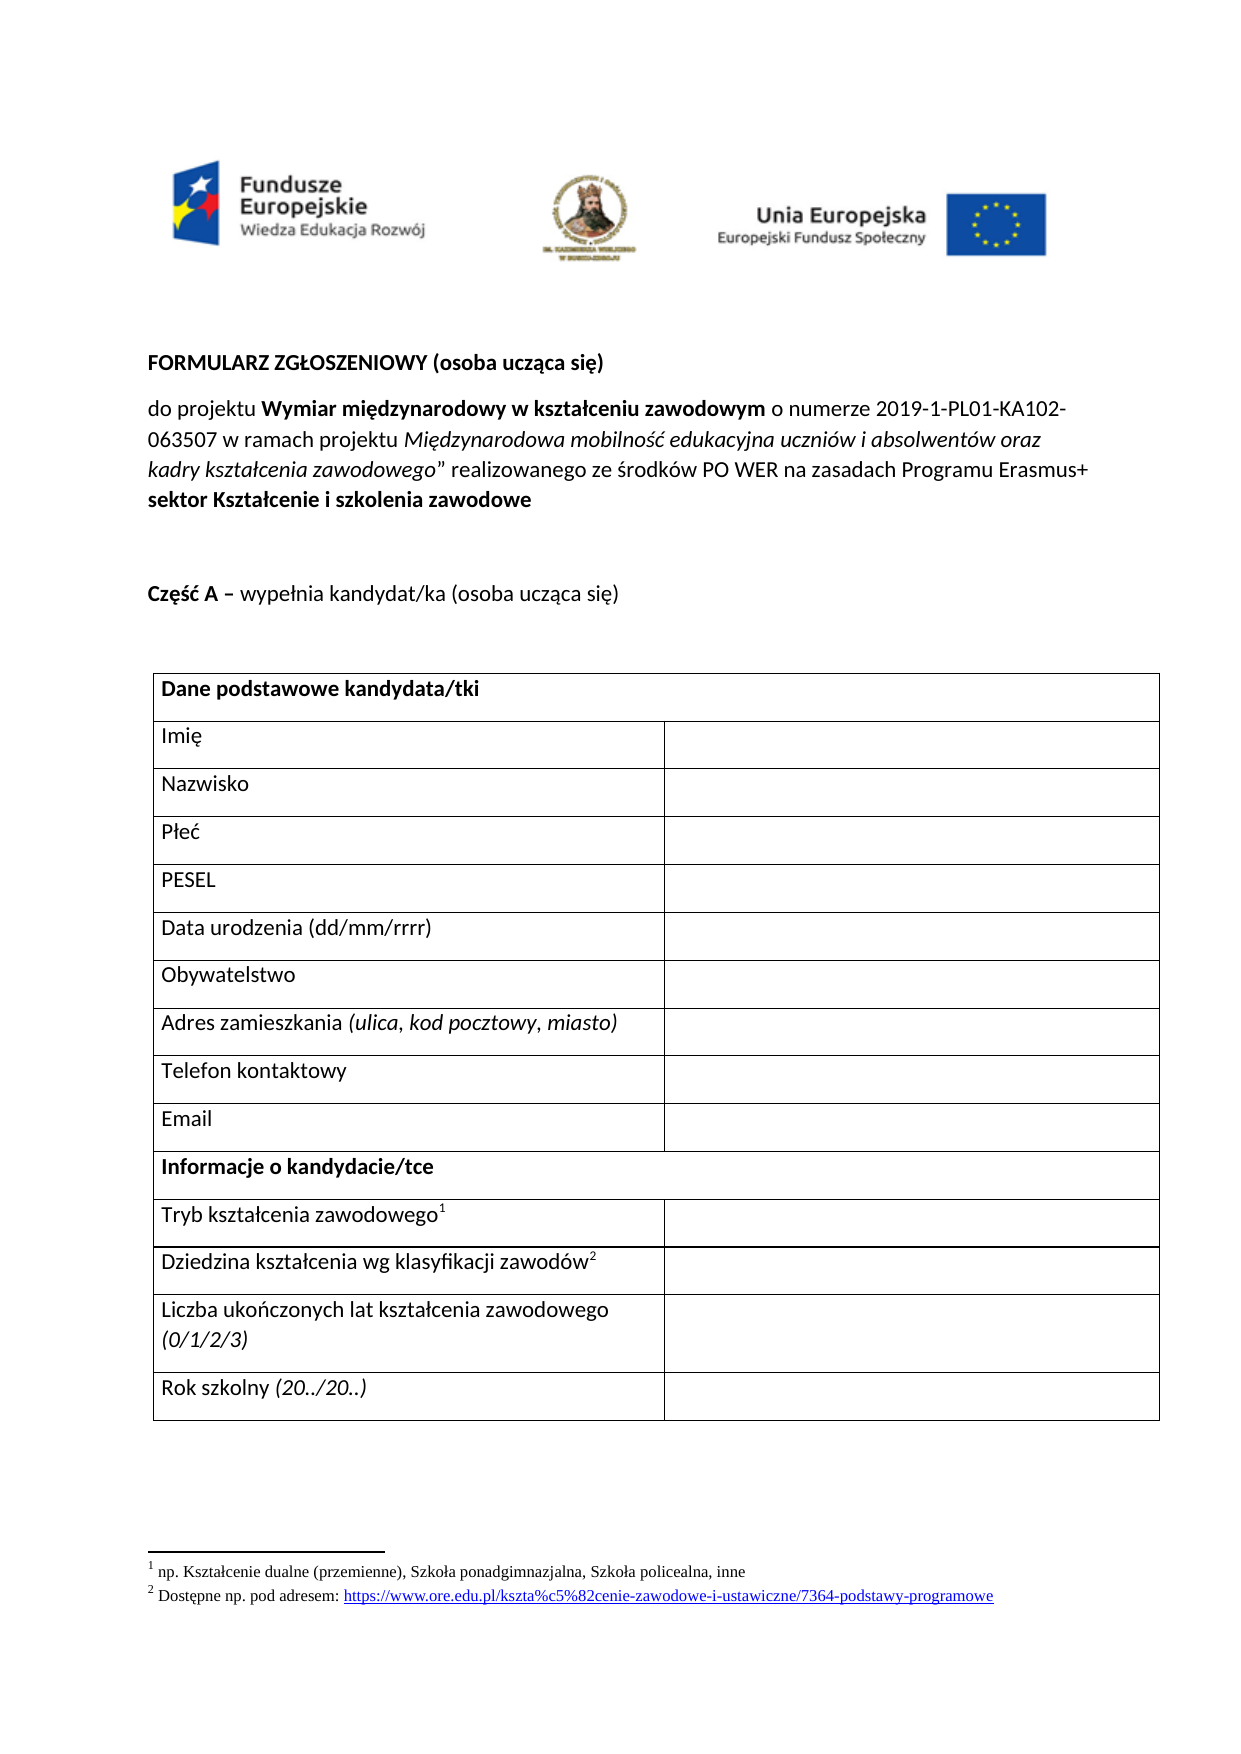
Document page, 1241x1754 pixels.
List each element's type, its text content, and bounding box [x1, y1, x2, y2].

text Część A – wypełnia kandydat/ka (osoba ucząca się) [148, 579, 1093, 607]
text FORMULARZ ZGŁOSZENIOWY (osoba ucząca się) [148, 348, 1093, 376]
table_cell Nazwisko [154, 769, 664, 816]
table_cell Liczba ukończonych lat kształcenia zawodowego (0/1/2/3) [154, 1295, 664, 1372]
table_cell Płeć [154, 817, 664, 864]
table_cell [665, 1295, 1159, 1372]
table_cell [665, 1104, 1159, 1151]
text do projektu Wymiar międzynarodowy w kształceniu zawodowym o numerze 2019-1-PL01-KA102-063507 w ramach projektu Międzynarodowa mobilność edukacyjna uczniów i absolwentów oraz kadry kształcenia zawodowego” realizowanego ze środków PO WER na zasadach Programu Erasmus+ sektor Kształcenie i szkolenia zawodowe [148, 394, 1093, 513]
table_cell Email [154, 1104, 664, 1151]
table_cell [665, 865, 1159, 912]
table_cell Dziedzina kształcenia wg klasyfikacji zawodów [154, 1248, 664, 1294]
table_cell [665, 1248, 1159, 1294]
table_cell Telefon kontaktowy [154, 1056, 664, 1103]
table_cell [665, 1009, 1159, 1055]
table_cell Rok szkolny (20../20..) [154, 1373, 664, 1420]
table_cell [665, 961, 1159, 1007]
table_cell [665, 769, 1159, 816]
table_cell [665, 1056, 1159, 1103]
table_cell Informacje o kandydacie/tce [154, 1152, 1159, 1199]
table_cell [665, 722, 1159, 768]
table_cell PESEL [154, 865, 664, 912]
table_cell [665, 817, 1159, 864]
table_cell Data urodzenia (dd/mm/rrrr) [154, 913, 664, 959]
table_cell Imię [154, 722, 664, 768]
table_cell [665, 913, 1159, 959]
table_cell [665, 1373, 1159, 1420]
table_cell [665, 1200, 1159, 1246]
table_cell Tryb kształcenia zawodowego [154, 1200, 664, 1246]
table_cell Obywatelstwo [154, 961, 664, 1007]
table_cell Adres zamieszkania (ulica, kod pocztowy, miasto) [154, 1009, 664, 1055]
table_header Dane podstawowe kandydata/tki [154, 674, 1159, 721]
